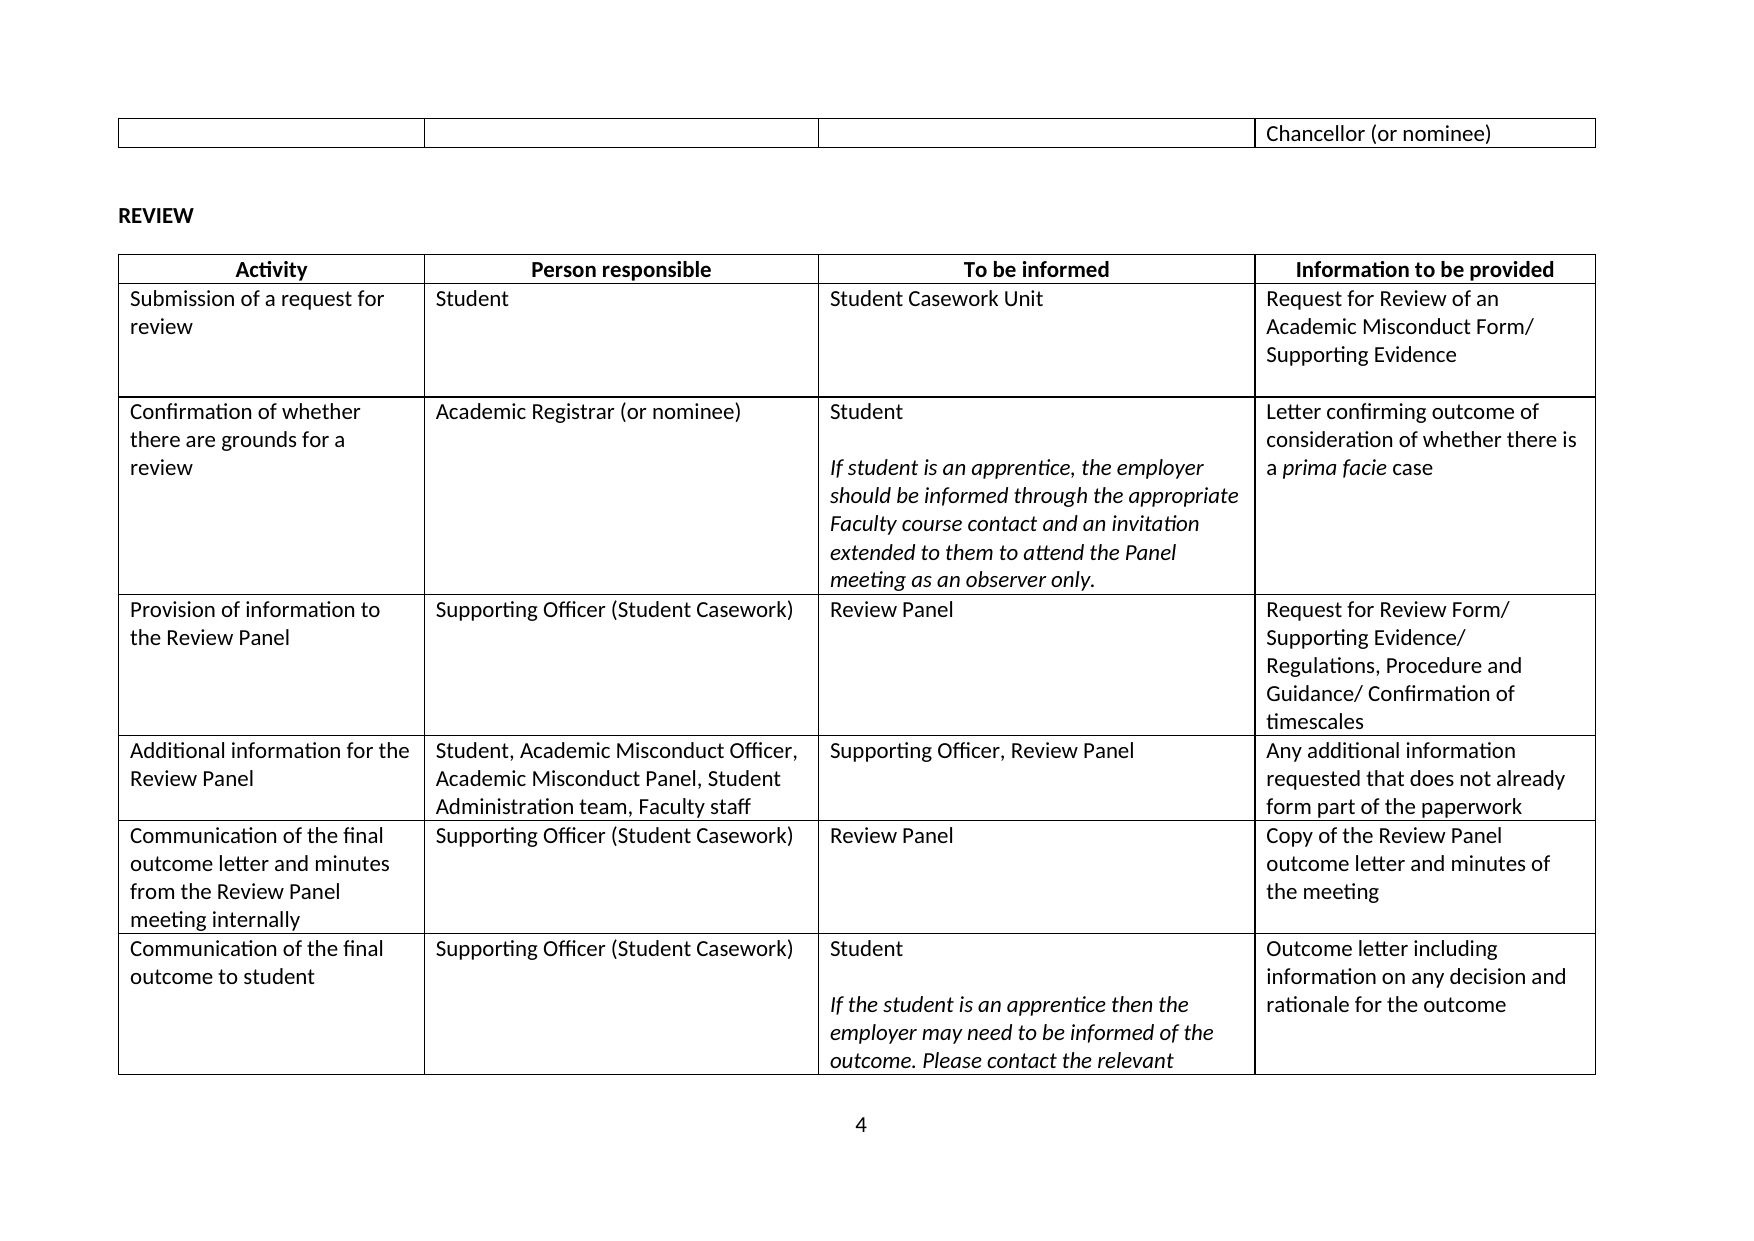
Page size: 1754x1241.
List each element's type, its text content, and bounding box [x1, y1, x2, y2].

table_cell Supporting Officer (Student Casework) [425, 821, 818, 933]
table_cell Student If student is an apprentice, the employer should be informed through the appropriate Faculty course contact and an invitation extended to them to attend the Panel meeting as an observer only. [819, 398, 1254, 594]
table_cell Student, Academic Misconduct Officer, Academic Misconduct Panel, Student Administration team, Faculty staff [425, 736, 818, 820]
table_cell Academic Registrar (or nominee) [425, 398, 818, 594]
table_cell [425, 119, 818, 147]
table_header Information to be provided [1256, 255, 1595, 283]
table_cell Request for Review of an Academic Misconduct Form/ Supporting Evidence [1256, 284, 1595, 396]
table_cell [819, 934, 1254, 1074]
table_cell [119, 119, 424, 147]
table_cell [1256, 934, 1595, 1074]
table_header To be informed [819, 255, 1254, 283]
table_cell Copy of the Review Panel outcome letter and minutes of the meeting [1256, 821, 1595, 933]
table_cell Additional information for the Review Panel [119, 736, 424, 820]
table_cell Communication of the final outcome letter and minutes from the Review Panel meeting internally [119, 821, 424, 933]
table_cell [1256, 119, 1595, 147]
table_cell Supporting Officer, Review Panel [819, 736, 1254, 820]
table_cell Confirmation of whether there are grounds for a review [119, 398, 424, 594]
text REVIEW [118, 201, 1604, 229]
table_cell Provision of information to the Review Panel [119, 595, 424, 735]
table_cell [819, 119, 1254, 147]
table_cell Student [425, 284, 818, 396]
table_cell Review Panel [819, 821, 1254, 933]
table_cell Submission of a request for review [119, 284, 424, 396]
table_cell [425, 934, 818, 1074]
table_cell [119, 934, 424, 1074]
table_cell Review Panel [819, 595, 1254, 735]
table_cell Supporting Officer (Student Casework) [425, 595, 818, 735]
table_cell Any additional information requested that does not already form part of the paperwork [1256, 736, 1595, 820]
table_cell Letter confirming outcome of consideration of whether there is a prima facie case [1256, 398, 1595, 594]
table_header Person responsible [425, 255, 818, 283]
table_header Activity [119, 255, 424, 283]
table_cell Student Casework Unit [819, 284, 1254, 396]
table_cell Request for Review Form/ Supporting Evidence/ Regulations, Procedure and Guidance/ Confirmation of timescales [1256, 595, 1595, 735]
